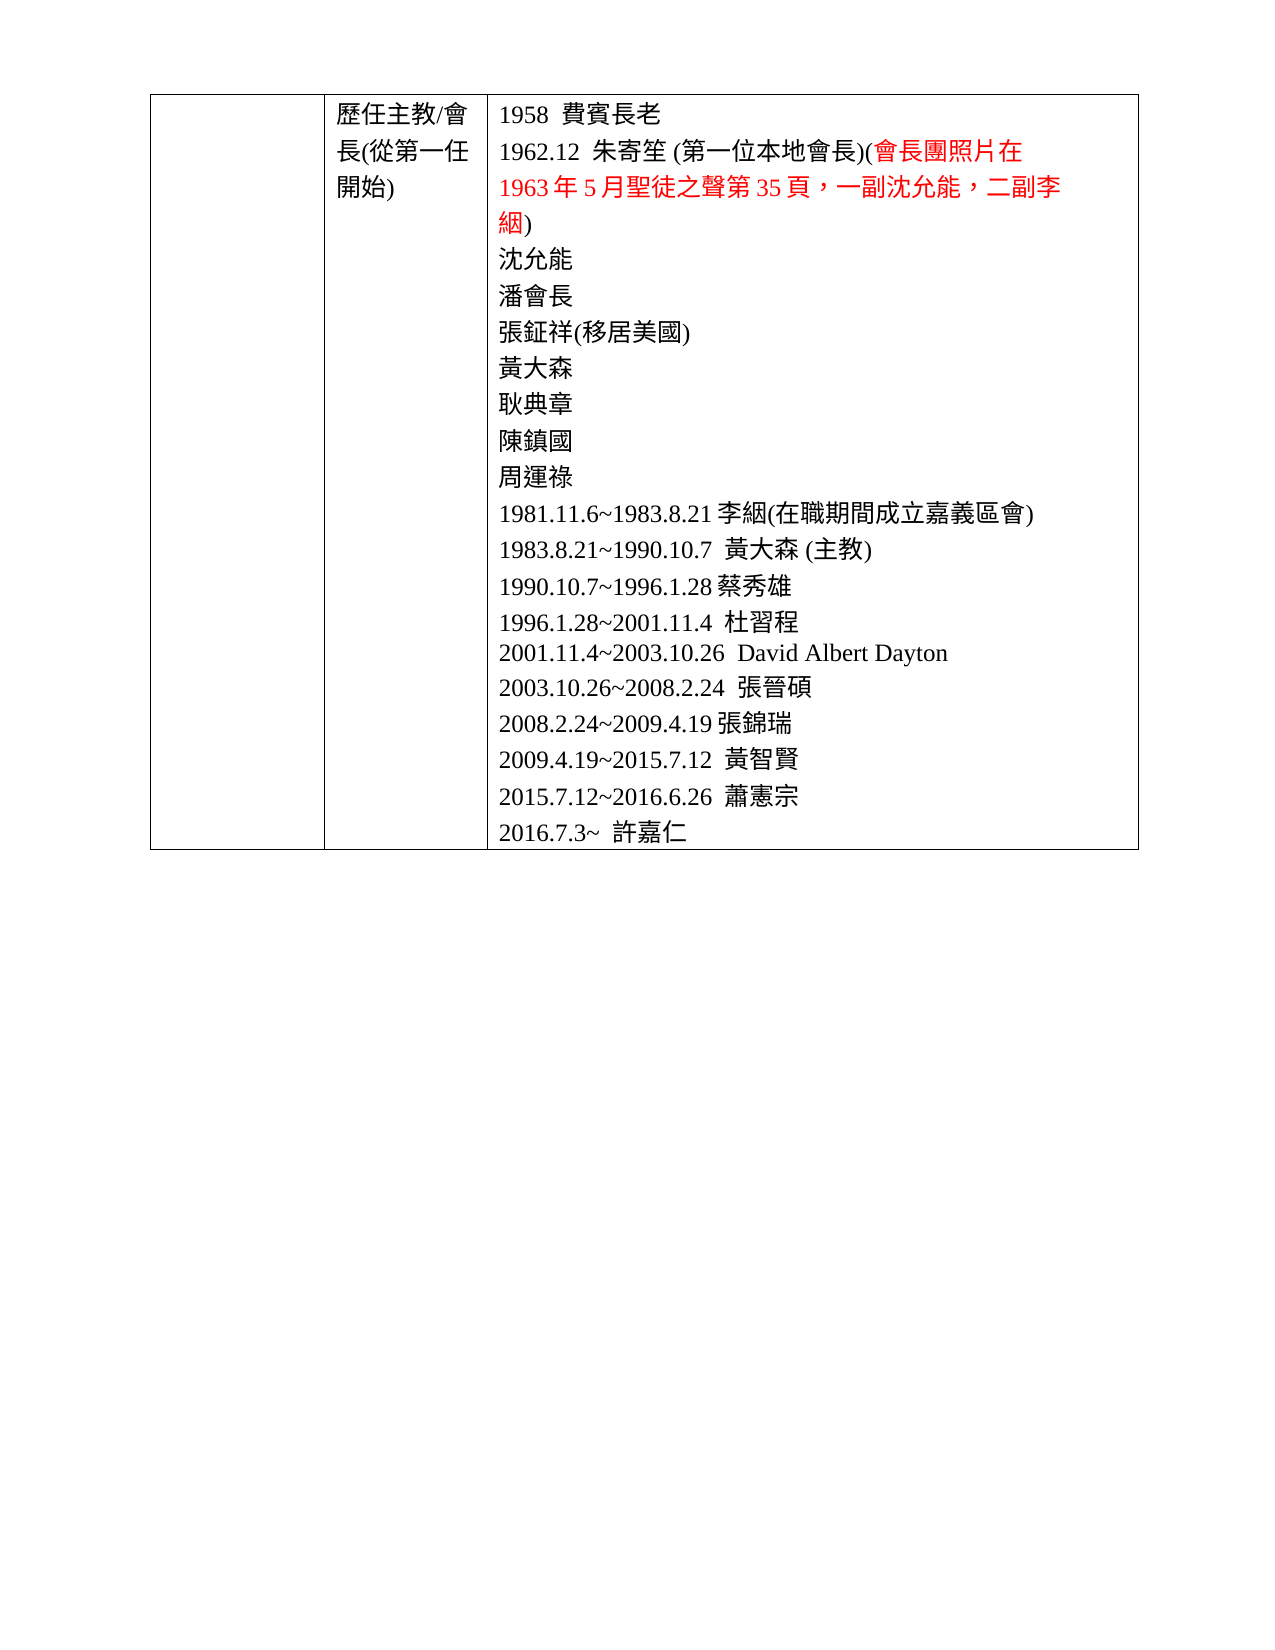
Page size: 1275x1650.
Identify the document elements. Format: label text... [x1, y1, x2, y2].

table_cell 歷任主教/會長(從第一任開始) [325, 95, 487, 848]
table_cell 1958 費賓長老 1962.12 朱寄笙 (第一位本地會長)(會長團照片在1963年5月聖徒之聲第35頁，一副沈允能，二副李絪) 沈允能 潘會長 張鉦祥(移居美國) 黃大森 耿典章 陳鎮國 周運祿 1981.11.6~1983.8.21李絪(在職期間成立嘉義區會) 1983.8.21~1990.10.7 黃大森 (主教) 1990.10.7~1996.1.28蔡秀雄 1996.1.28~2001.11.4 杜習程 2001.11.4~2003.10.26 David Albert Dayton 2003.10.26~2008.2.24 張晉碩 2008.2.24~2009.4.19張錦瑞 2009.4.19~2015.7.12 黃智賢 2015.7.12~2016.6.26 蕭憲宗 2016.7.3~ 許嘉仁 [488, 95, 1138, 848]
